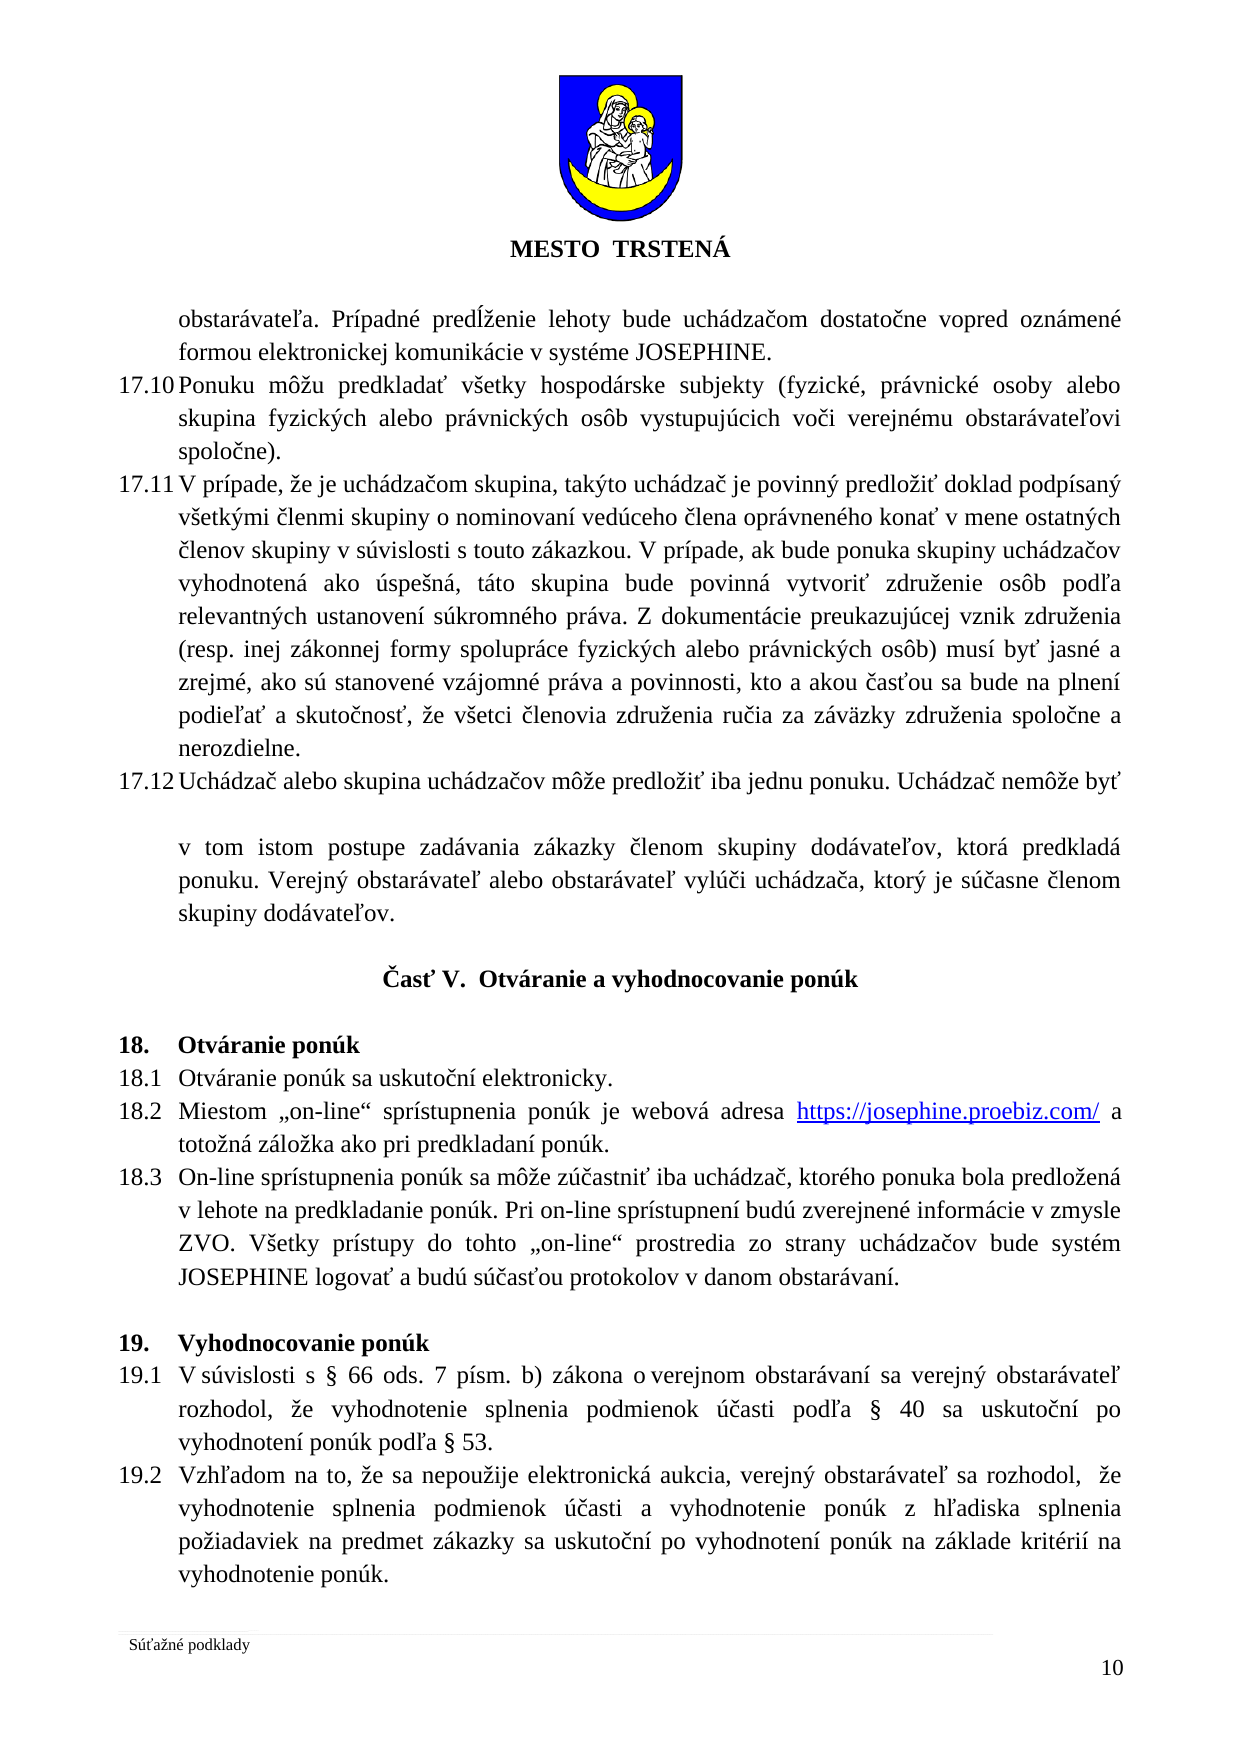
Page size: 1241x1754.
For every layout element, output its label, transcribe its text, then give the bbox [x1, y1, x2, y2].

list V prípade, že je uchádzačom skupina, takýto uchádzač je povinný predložiť doklad podpísaný všetkými členmi skupiny o nominovaní vedúceho člena oprávneného konať v mene ostatných členov skupiny v súvislosti s touto zákazkou. V prípade, ak bude ponuka skupiny uchádzačov vyhodnotená ako úspešná, táto skupina bude povinná vytvoriť združenie osôb podľa relevantných ustanovení súkromného práva. Z dokumentácie preukazujúcej vznik združenia (resp. inej zákonnej formy spolupráce fyzických alebo právnických osôb) musí byť jasné a zrejmé, ako sú stanovené vzájomné práva a povinnosti, kto a akou časťou sa bude na plnení podieľať a skutočnosť, že všetci členovia združenia ručia za záväzky združenia spoločne a nerozdielne. [118, 469, 1122, 762]
text Časť V. Otváranie a vyhodnocovanie ponúk [118, 964, 1122, 993]
list Uchádzač alebo skupina uchádzačov môže predložiť iba jednu ponuku. Uchádzač nemôže byť v tom istom postupe zadávania zákazky členom skupiny dodávateľov, ktorá predkladá ponuku. Verejný obstarávateľ alebo obstarávateľ vylúči uchádzača, ktorý je súčasne členom skupiny dodávateľov. [118, 766, 1122, 927]
list Miestom „on-line“ sprístupnenia ponúk je webová adresa https://josephine.proebiz.com/ a totožná záložka ako pri predkladaní ponúk. [118, 1096, 1122, 1158]
picture [557, 73, 684, 222]
list Otváranie ponúk sa uskutoční elektronicky. [118, 1063, 1122, 1092]
list V súvislosti s § 66 ods. 7 písm. b) zákona o verejnom obstarávaní sa verejný obstarávateľ rozhodol, že vyhodnotenie splnenia podmienok účasti podľa § 40 sa uskutoční po vyhodnotení ponúk podľa § 53. [118, 1361, 1122, 1455]
subtitle Otváranie ponúk [118, 1030, 1122, 1059]
subtitle Vyhodnocovanie ponúk [118, 1328, 1122, 1356]
list Ponuku môžu predkladať všetky hospodárske subjekty (fyzické, právnické osoby alebo skupina fyzických alebo právnických osôb vystupujúcich voči verejnému obstarávateľovi spoločne). [118, 370, 1122, 465]
list Vzhľadom na to, že sa nepoužije elektronická aukcia, verejný obstarávateľ sa rozhodol, že vyhodnotenie splnenia podmienok účasti a vyhodnotenie ponúk z hľadiska splnenia požiadaviek na predmet zákazky sa uskutoční po vyhodnotení ponúk na základe kritérií na vyhodnotenie ponúk. [118, 1460, 1122, 1587]
list On-line sprístupnenia ponúk sa môže zúčastniť iba uchádzač, ktorého ponuka bola predložená v lehote na predkladanie ponúk. Pri on-line sprístupnení budú zverejnené informácie v zmysle ZVO. Všetky prístupy do tohto „on-line“ prostredia zo strany uchádzačov bude systém JOSEPHINE logovať a budú súčasťou protokolov v danom obstarávaní. [118, 1162, 1122, 1290]
